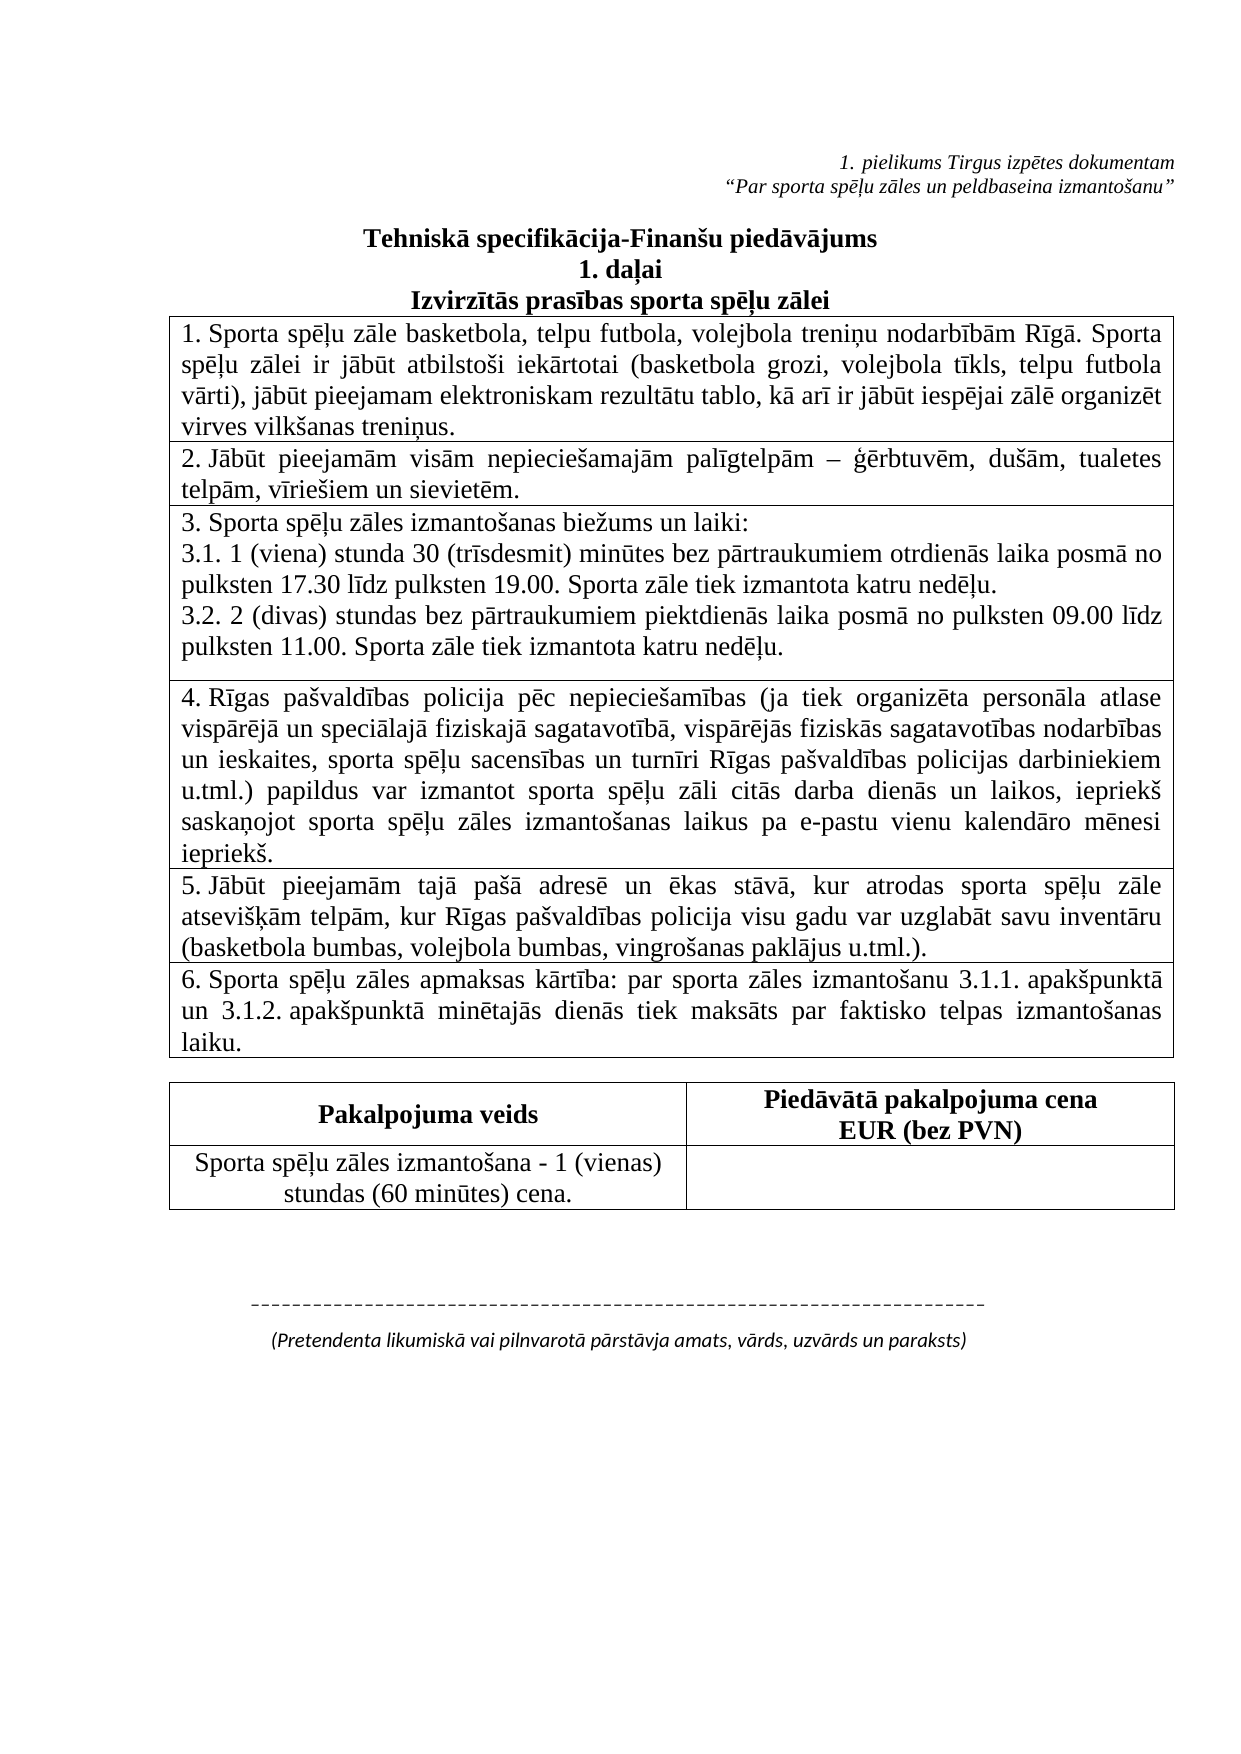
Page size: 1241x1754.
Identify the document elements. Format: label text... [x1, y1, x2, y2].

text Izvirzītās prasības sporta spēļu zālei [187, 284, 1053, 316]
text “Par sporta spēļu zāles un peldbaseina izmantošanu” [187, 174, 1177, 198]
table_cell 3. Sporta spēļu zāles izmantošanas biežums un laiki: 3.1. 1 (viena) stunda 30 (trīsdesmit) minūtes bez pārtraukumiem otrdienās laika posmā no pulksten 17.30 līdz pulksten 19.00. Sporta zāle tiek izmantota katru nedēļu. 3.2. 2 (divas) stundas bez pārtraukumiem piektdienās laika posmā no pulksten 09.00 līdz pulksten 11.00. Sporta zāle tiek izmantota katru nedēļu. [170, 506, 1173, 680]
table_header 1. Sporta spēļu zāle basketbola, telpu futbola, volejbola treniņu nodarbībām Rīgā. Sporta spēļu zālei ir jābūt atbilstoši iekārtotai (basketbola grozi, volejbola tīkls, telpu futbola vārti), jābūt pieejamam elektroniskam rezultātu tablo, kā arī ir jābūt iespējai zālē organizēt virves vilkšanas treniņus. [170, 317, 1173, 441]
table_header Piedāvātā pakalpojuma cena EUR (bez PVN) [687, 1083, 1174, 1145]
text (Pretendenta likumiskā vai pilnvarotā pārstāvja amats, vārds, uzvārds un paraksts) [187, 1327, 1053, 1352]
table_cell 4. Rīgas pašvaldības policija pēc nepieciešamības (ja tiek organizēta personāla atlase vispārējā un speciālajā fiziskajā sagatavotībā, vispārējās fiziskās sagatavotības nodarbības un ieskaites, sporta spēļu sacensības un turnīri Rīgas pašvaldības policijas darbiniekiem u.tml.) papildus var izmantot sporta spēļu zāli citās darba dienās un laikos, iepriekš saskaņojot sporta spēļu zāles izmantošanas laikus pa e-pastu vienu kalendāro mēnesi iepriekš. [170, 681, 1173, 868]
table_cell 5. Jābūt pieejamām tajā pašā adresē un ēkas stāvā, kur atrodas sporta spēļu zāle atsevišķām telpām, kur Rīgas pašvaldības policija visu gadu var uzglabāt savu inventāru (basketbola bumbas, volejbola bumbas, vingrošanas paklājus u.tml.). [170, 869, 1173, 962]
text 1. daļai [187, 253, 1053, 284]
table_cell 2. Jābūt pieejamām visām nepieciešamajām palīgtelpām – ģērbtuvēm, dušām, tualetes telpām, vīriešiem un sievietēm. [170, 442, 1173, 504]
table_header Pakalpojuma veids [170, 1083, 686, 1145]
text 1. pielikums Tirgus izpētes dokumentam [187, 150, 1177, 174]
text Tehniskā specifikācija-Finanšu piedāvājums [187, 222, 1053, 253]
table_cell Sporta spēļu zāles izmantošana - 1 (vienas) stundas (60 minūtes) cena. [170, 1146, 686, 1208]
text _______________________________________________________________________ [187, 1283, 1053, 1308]
table_cell 6. Sporta spēļu zāles apmaksas kārtība: par sporta zāles izmantošanu 3.1.1. apakšpunktā un 3.1.2. apakšpunktā minētajās dienās tiek maksāts par faktisko telpas izmantošanas laiku. [170, 963, 1173, 1057]
table_cell [687, 1146, 1174, 1208]
